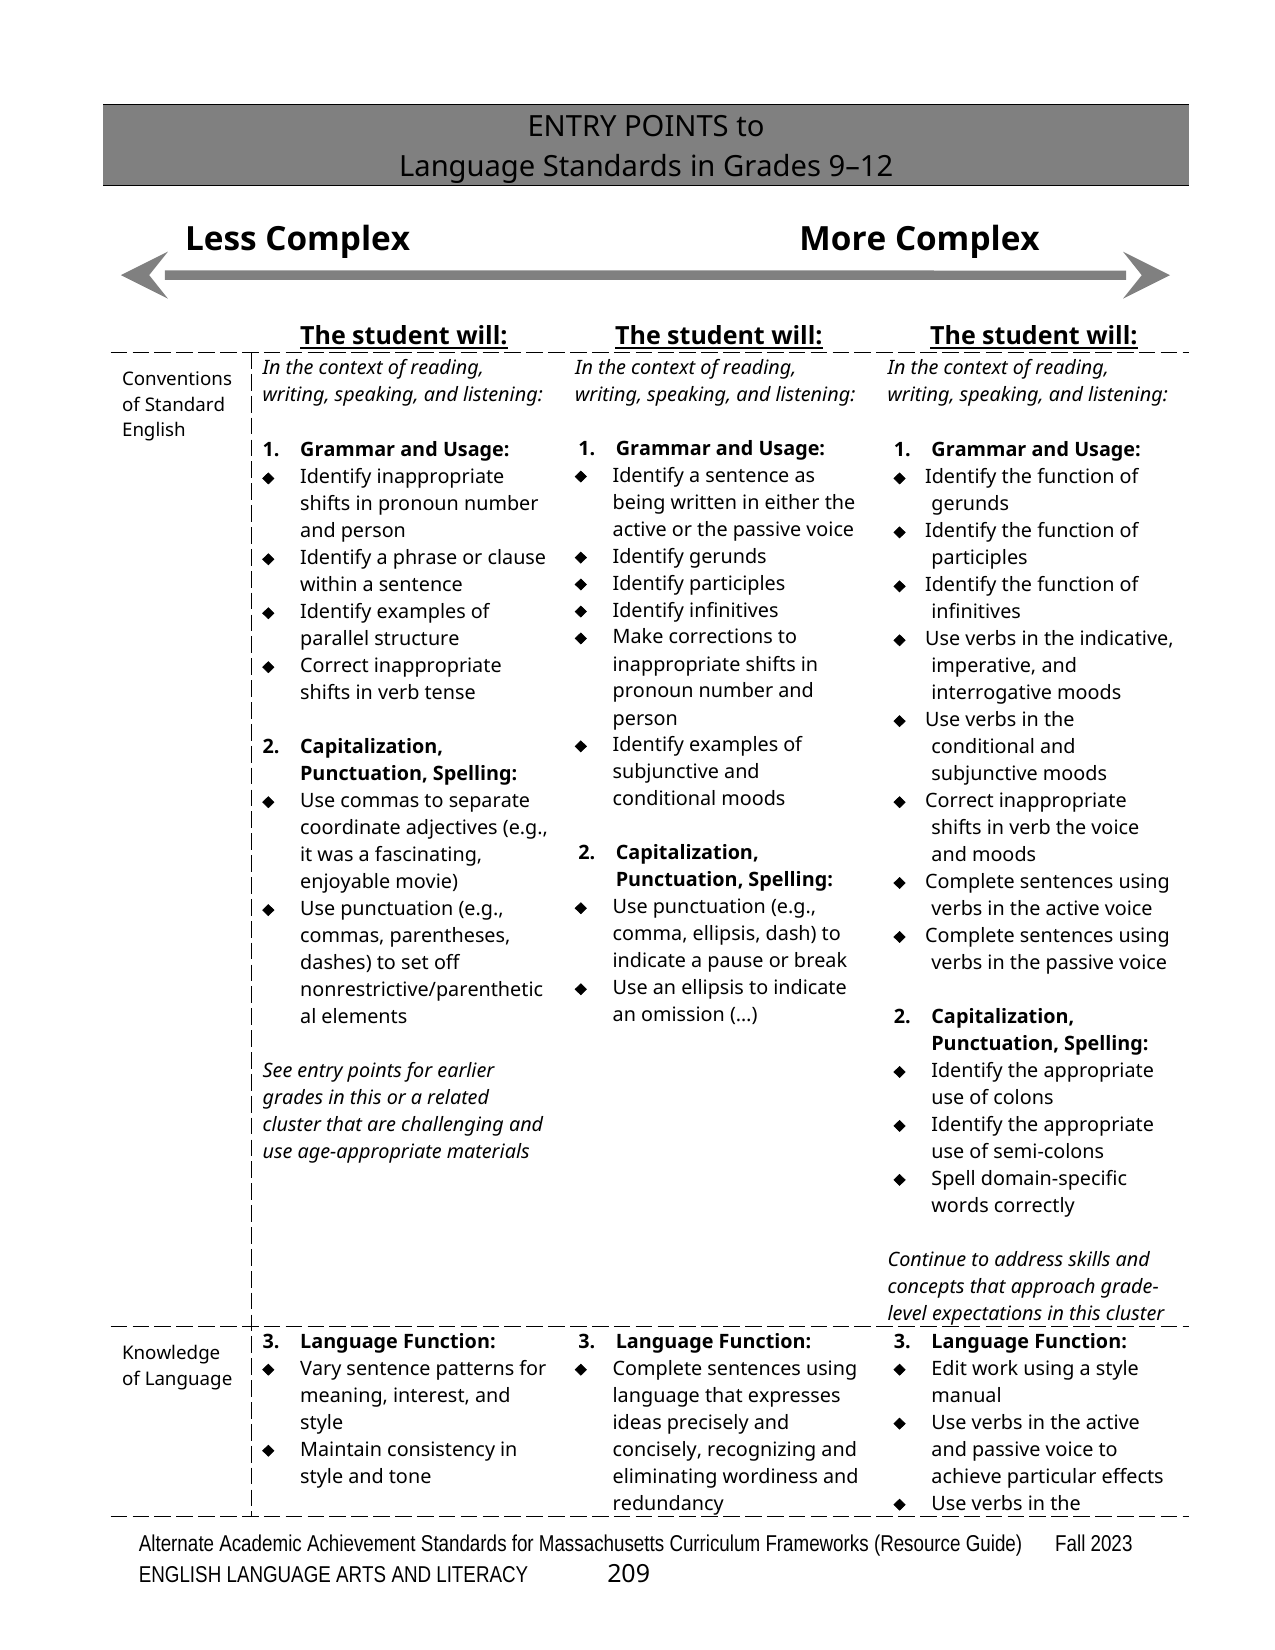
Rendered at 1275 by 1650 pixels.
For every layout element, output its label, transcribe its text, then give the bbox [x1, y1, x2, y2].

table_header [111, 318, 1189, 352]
text Less Complex More Complex [157, 215, 1132, 260]
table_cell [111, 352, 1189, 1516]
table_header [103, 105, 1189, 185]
